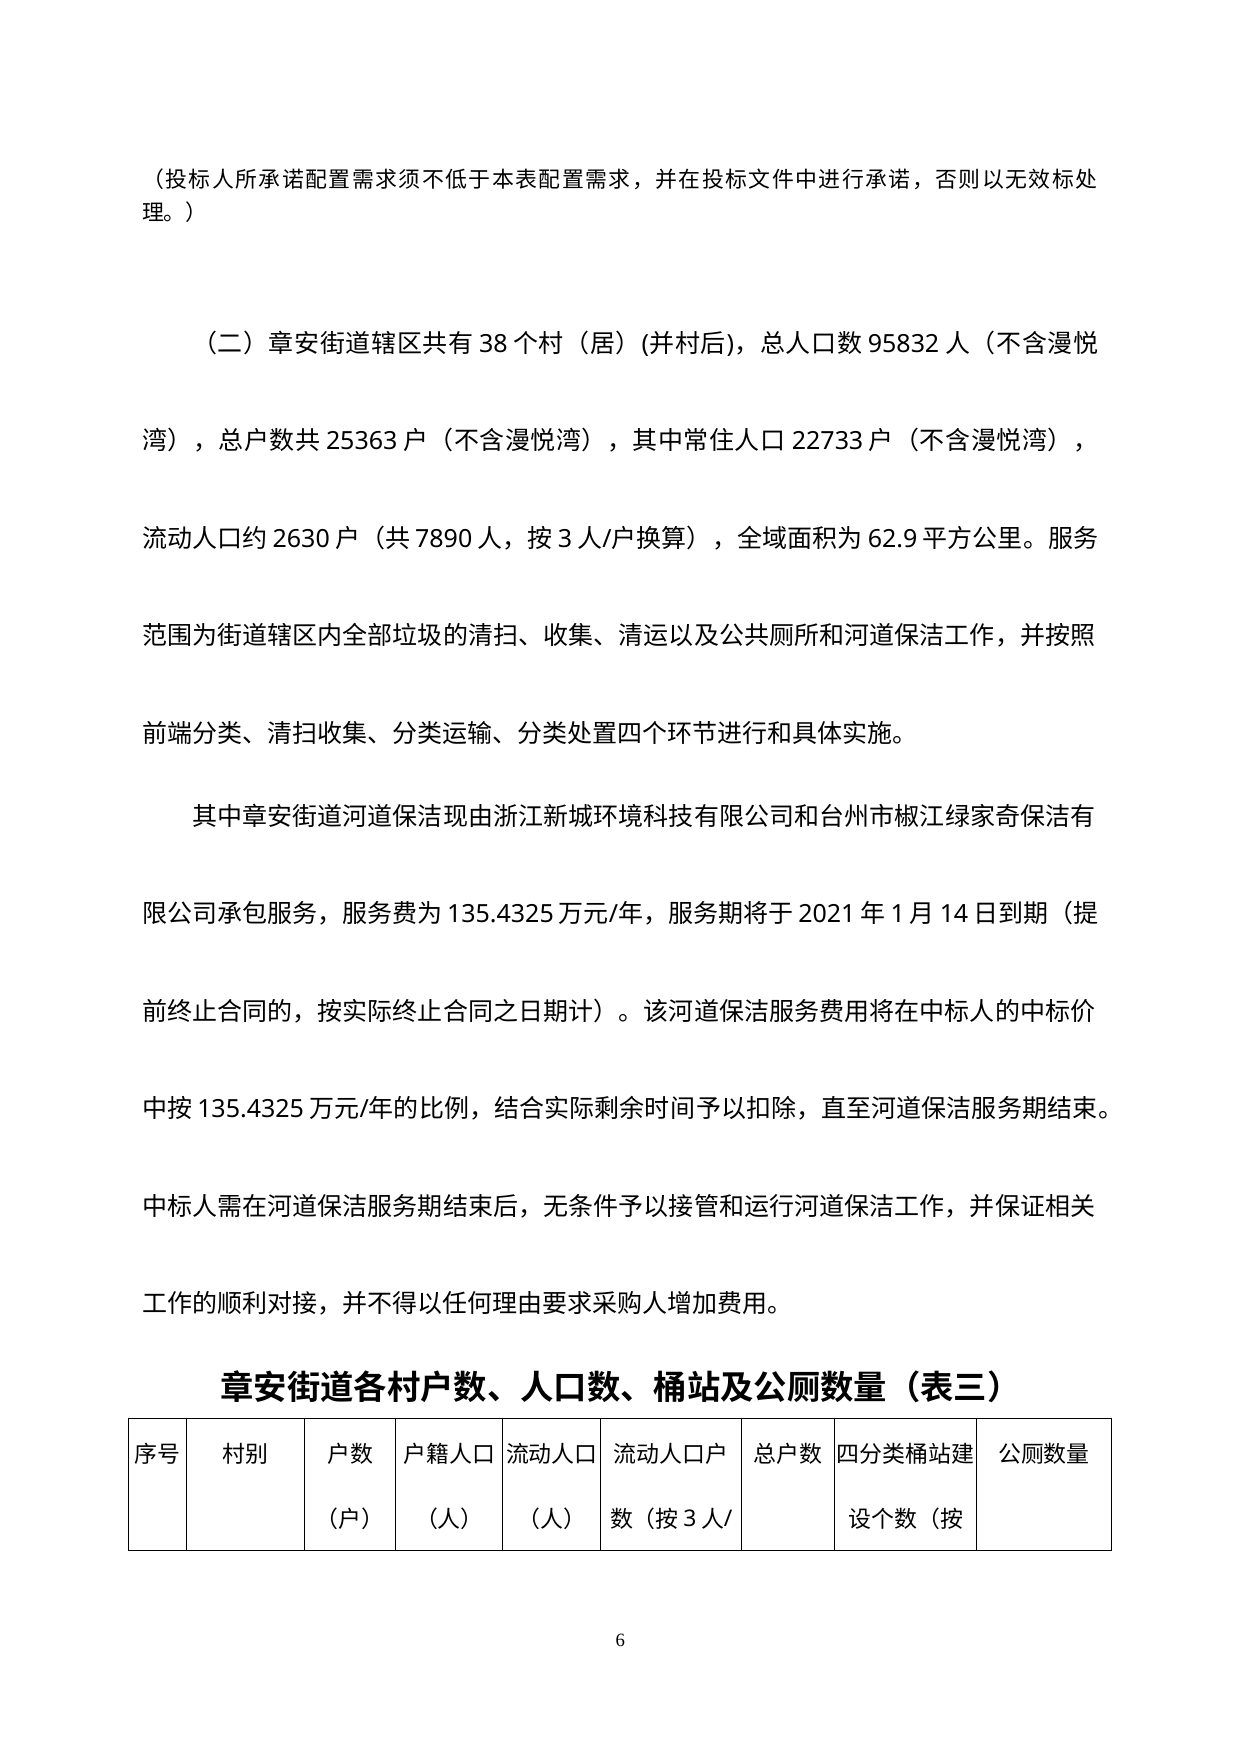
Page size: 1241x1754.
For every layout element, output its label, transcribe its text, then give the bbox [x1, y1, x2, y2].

table_header 户籍人口（人） [396, 1419, 502, 1550]
text （二）章安街道辖区共有38个村（居）(并村后)，总人口数95832人（不含漫悦湾），总户数共25363户（不含漫悦湾），其中常住人口22733户（不含漫悦湾），流动人口约2630户（共7890人，按3人/户换算），全域面积为62.9平方公里。服务范围为街道辖区内全部垃圾的清扫、收集、清运以及公共厕所和河道保洁工作，并按照前端分类、清扫收集、分类运输、分类处置四个环节进行和具体实施。 [142, 309, 1098, 764]
text 章安街道各村户数、人口数、桶站及公厕数量（表三） [142, 1353, 1098, 1418]
table_header 村别 [187, 1419, 304, 1550]
table_header 四分类桶站建设个数（按400户/个） [835, 1419, 976, 1550]
table_header 流动人口（人） [503, 1419, 600, 1550]
text 其中章安街道河道保洁现由浙江新城环境科技有限公司和台州市椒江绿家奇保洁有限公司承包服务，服务费为135.4325万元/年，服务期将于2021年1月14日到期（提前终止合同的，按实际终止合同之日期计）。该河道保洁服务费用将在中标人的中标价中按135.4325万元/年的比例，结合实际剩余时间予以扣除，直至河道保洁服务期结束。中标人需在河道保洁服务期结束后，无条件予以接管和运行河道保洁工作，并保证相关工作的顺利对接，并不得以任何理由要求采购人增加费用。 [142, 782, 1098, 1334]
table_header 序号 [129, 1419, 186, 1550]
table_header 公厕数量 [977, 1419, 1111, 1550]
table_header 总户数 [742, 1419, 834, 1550]
table_header 流动人口户数（按3人/户测算） [601, 1419, 741, 1550]
table_header 户数（户） [305, 1419, 395, 1550]
text （投标人所承诺配置需求须不低于本表配置需求，并在投标文件中进行承诺，否则以无效标处理。） [142, 162, 1098, 227]
